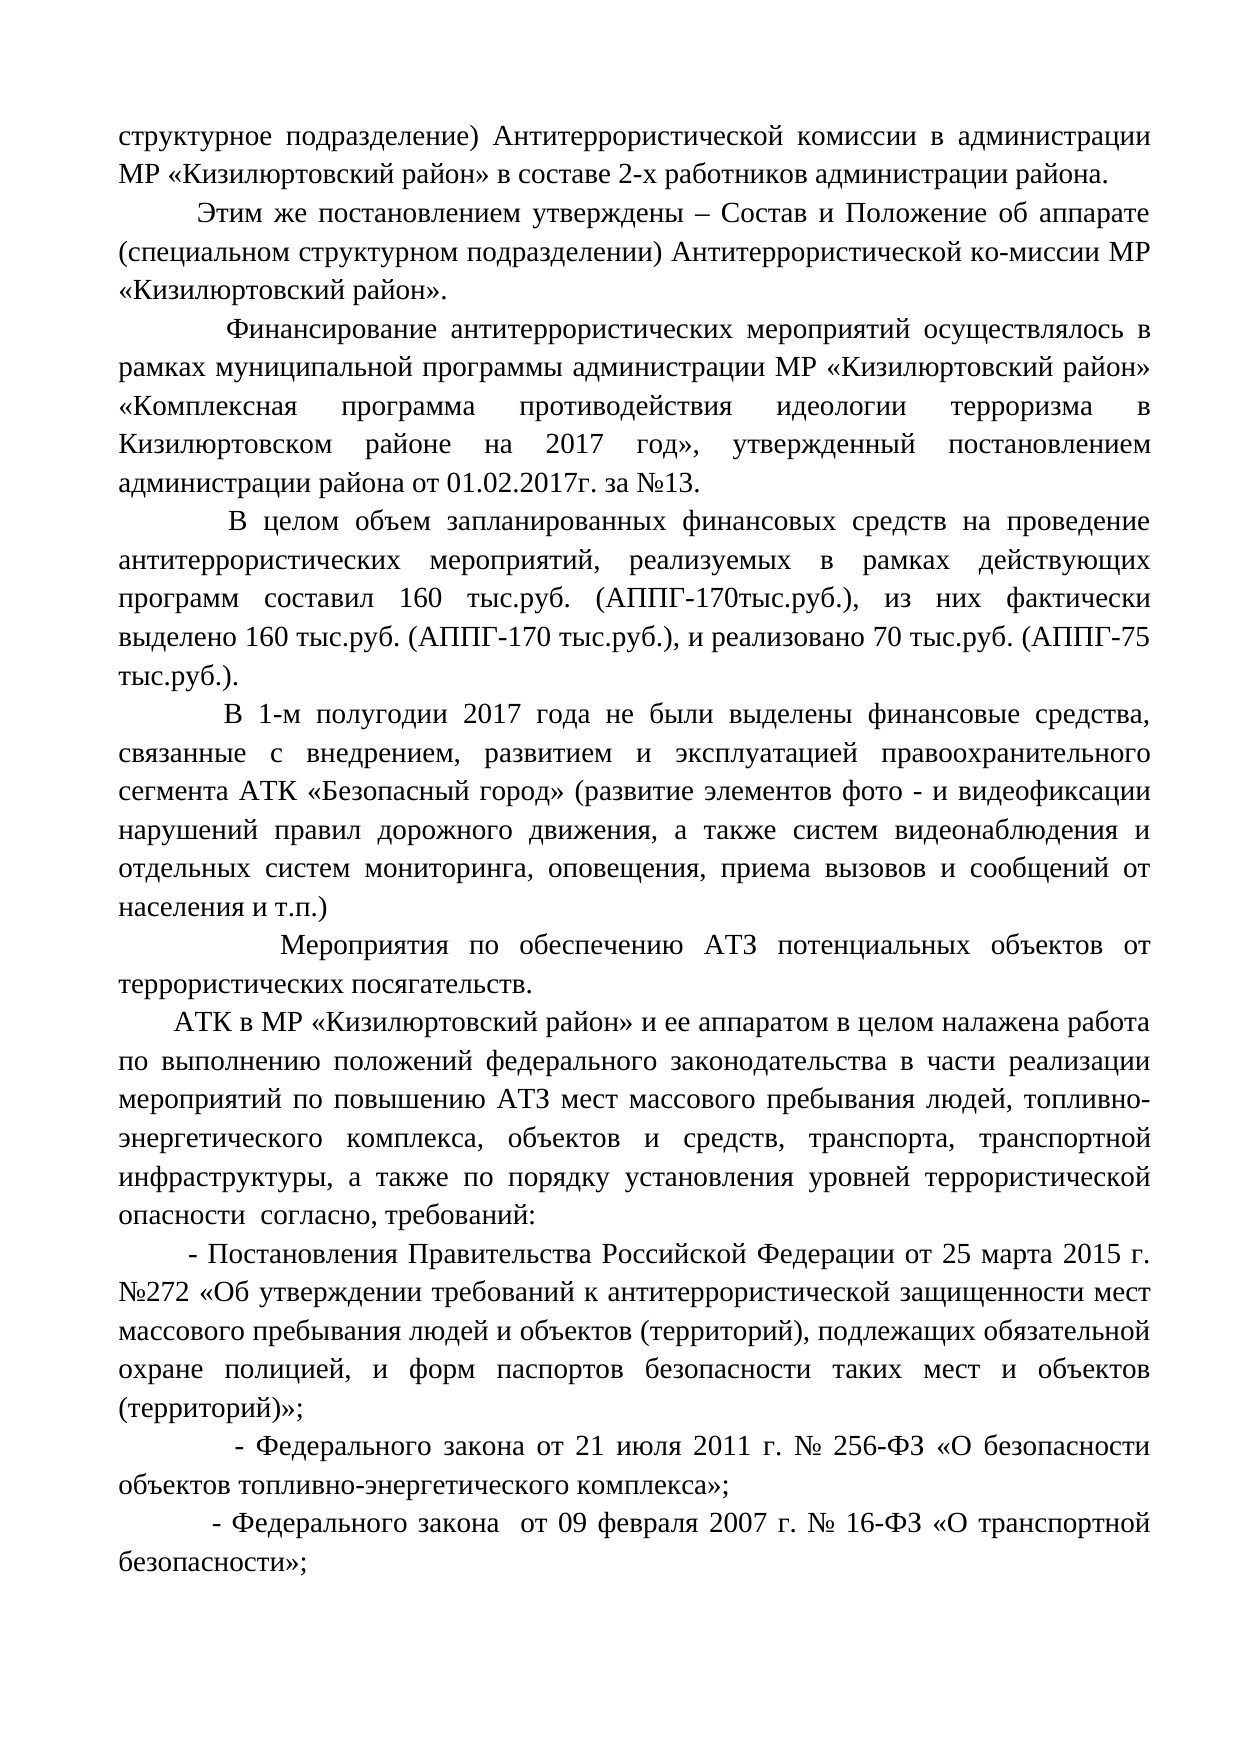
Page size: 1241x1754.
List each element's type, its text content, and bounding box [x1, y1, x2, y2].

text - Федерального закона от 09 февраля 2007 г. № 16-ФЗ «О транспортной безопасности»; [118, 1506, 1152, 1578]
text - Постановления Правительства Российской Федерации от 25 марта 2015 г. №272 «Об утверждении требований к антитеррористической защищенности мест массового пребывания людей и объектов (территорий), подлежащих обязательной охране полицией, и форм паспортов безопасности таких мест и объектов (территорий)»; [118, 1236, 1152, 1423]
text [118, 118, 1152, 190]
text АТК в МР «Кизилюртовский район» и ее аппаратом в целом налажена работа по выполнению положений федерального законодательства в части реализации мероприятий по повышению АТЗ мест массового пребывания людей, топливно-энергетического комплекса, объектов и средств, транспорта, транспортной инфраструктуры, а также по порядку установления уровней террористической опасности согласно, требований: [118, 1004, 1152, 1231]
text Мероприятия по обеспечению АТЗ потенциальных объектов от террористических посягательств. [118, 927, 1152, 999]
text - Федерального закона от 21 июля 2011 г. № 256-ФЗ «О безопасности объектов топливно-энергетического комплекса»; [118, 1428, 1152, 1501]
text Финансирование антитеррористических мероприятий осуществлялось в рамках муниципальной программы администрации МР «Кизилюртовский район» «Комплексная программа противодействия идеологии терроризма в Кизилюртовском районе на 2017 год», утвержденный постановлением администрации района от 01.02.2017г. за №13. [118, 311, 1152, 498]
text Этим же постановлением утверждены – Состав и Положение об аппарате (специальном структурном подразделении) Антитеррористической ко-миссии МР «Кизилюртовский район». [118, 195, 1152, 306]
text В целом объем запланированных финансовых средств на проведение антитеррористических мероприятий, реализуемых в рамках действующих программ составил 160 тыс.руб. (АППГ-170тыс.руб.), из них фактически выделено 160 тыс.руб. (АППГ-170 тыс.руб.), и реализовано 70 тыс.руб. (АППГ-75 тыс.руб.). [118, 503, 1152, 691]
text В 1-м полугодии 2017 года не были выделены финансовые средства, связанные с внедрением, развитием и эксплуатацией правоохранительного сегмента АТК «Безопасный город» (развитие элементов фото - и видеофиксации нарушений правил дорожного движения, а также систем видеонаблюдения и отдельных систем мониторинга, оповещения, приема вызовов и сообщений от населения и т.п.) [118, 696, 1152, 922]
